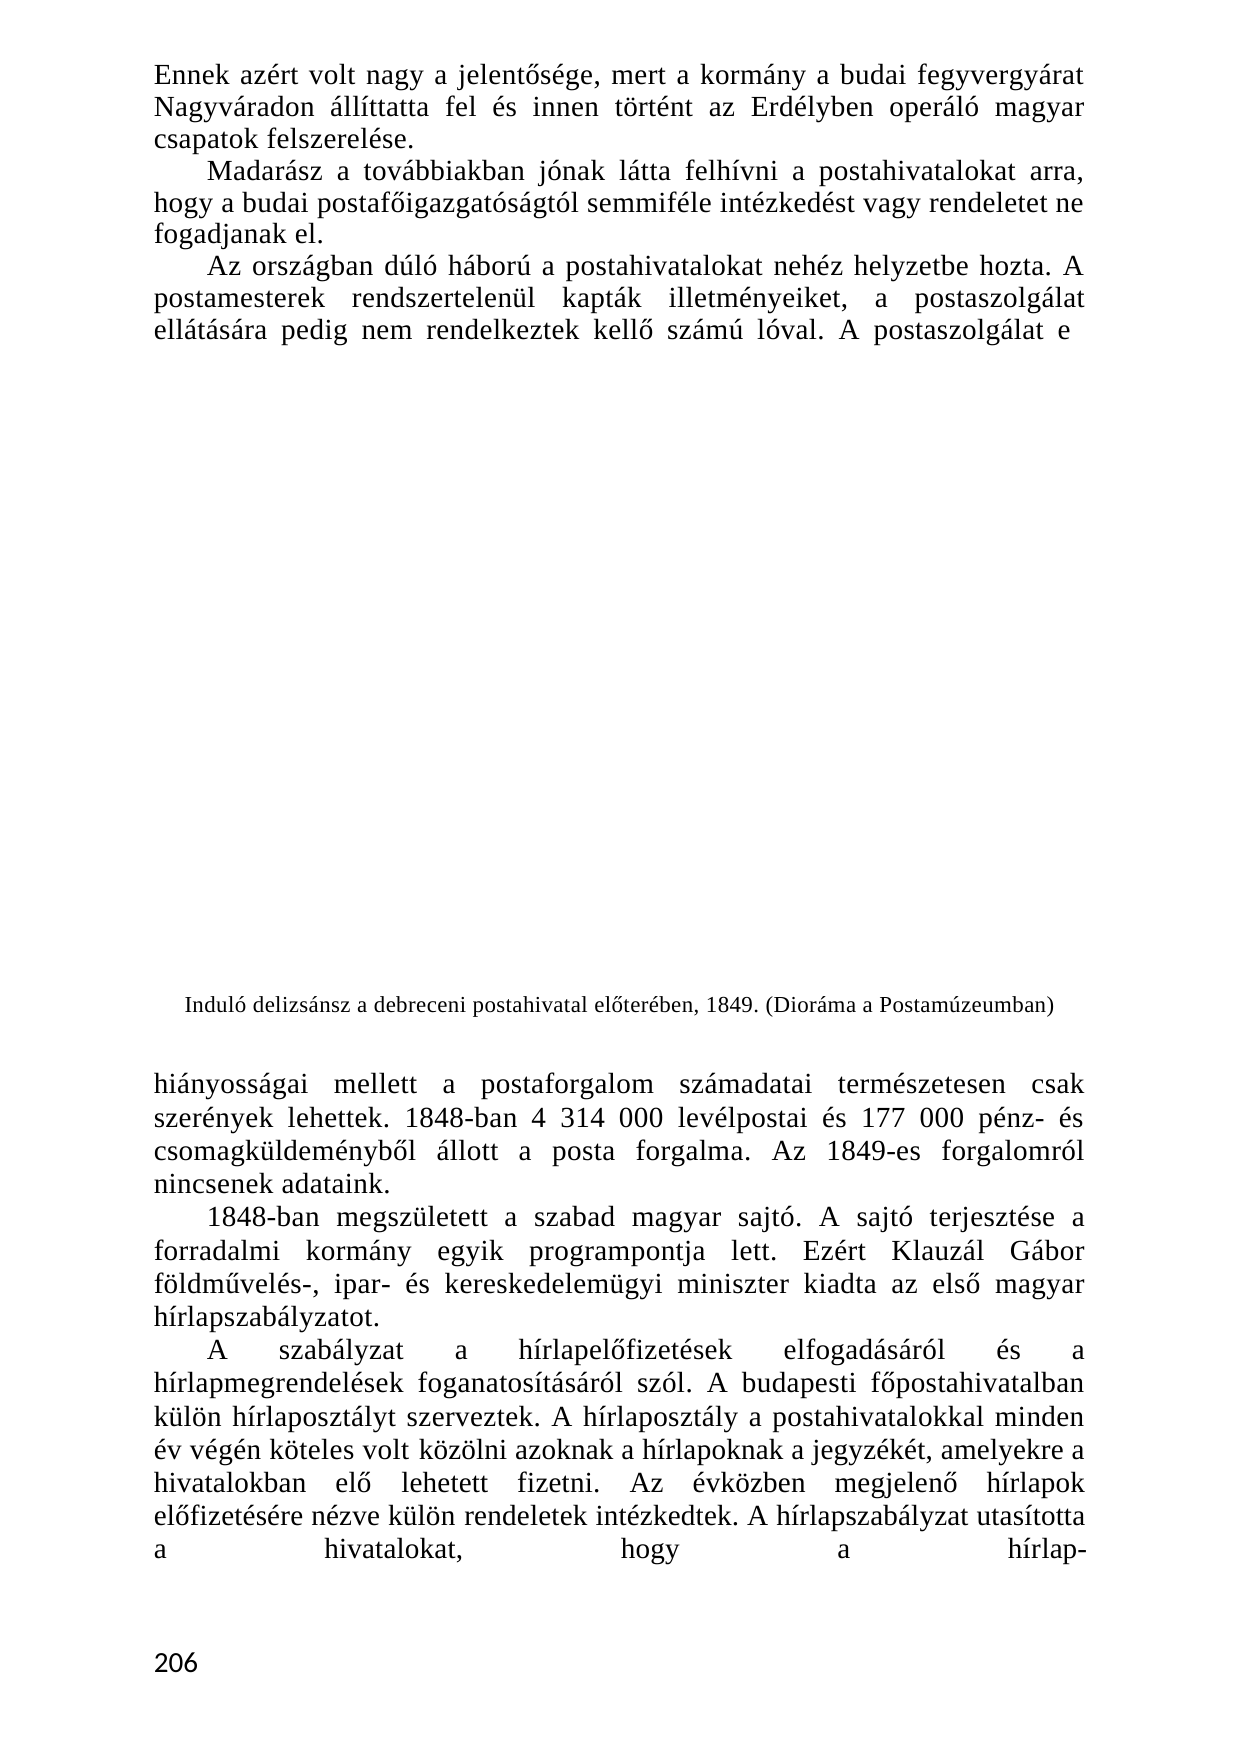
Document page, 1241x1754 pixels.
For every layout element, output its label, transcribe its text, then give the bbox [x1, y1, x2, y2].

text Az országban dúló háború a postahivatalokat nehéz helyzetbe hozta. A postamesterek rendszertelenül kapták illetményeiket, a postaszolgálat ellátására pedig nem rendelkeztek kellő számú lóval. A postaszolgálat e [153, 250, 1087, 377]
text hiányosságai mellett a postaforgalom számadatai természetesen csak szerények lehettek. 1848-ban 4 314 000 levélpostai és 177 000 pénz- és csomagküldeményből állott a posta forgalma. Az 1849-es forgalomról nincsenek adataink. [153, 1067, 1087, 1200]
text A szabályzat a hírlapelőfizetések elfogadásáról és a hírlapmegrendelések foganatosításáról szól. A budapesti főpostahivatalban külön hírlaposztályt szerveztek. A hírlaposztály a postahivatalokkal minden év végén köteles volt közölni azoknak a hírlapoknak a jegyzékét, amelyekre a hivatalokban elő lehetett fizetni. Az évközben megjelenő hírlapok előfizetésére nézve külön rendeletek intézkedtek. A hírlapszabályzat utasította a hivatalokat, hogy a hírlap- [153, 1333, 1087, 1598]
text 1848-ban megszületett a szabad magyar sajtó. A sajtó terjesztése a forradalmi kormány egyik programpontja lett. Ezért Klauzál Gábor földművelés-, ipar- és kereskedelemügyi miniszter kiadta az első magyar hírlapszabályzatot. [153, 1200, 1087, 1333]
text Ennek azért volt nagy a jelentősége, mert a kormány a budai fegyvergyárat Nagyváradon állíttatta fel és innen történt az Erdélyben operáló magyar csapatok felszerelése. [153, 59, 1087, 154]
text Madarász a továbbiakban jónak látta felhívni a postahivatalokat arra, hogy a budai postafőigazgatóságtól semmiféle intézkedést vagy rendeletet ne fogadjanak el. [153, 154, 1087, 250]
text Induló delizsánsz a debreceni postahivatal előterében, 1849. (Dioráma a Postamúzeumban) [153, 992, 1087, 1017]
